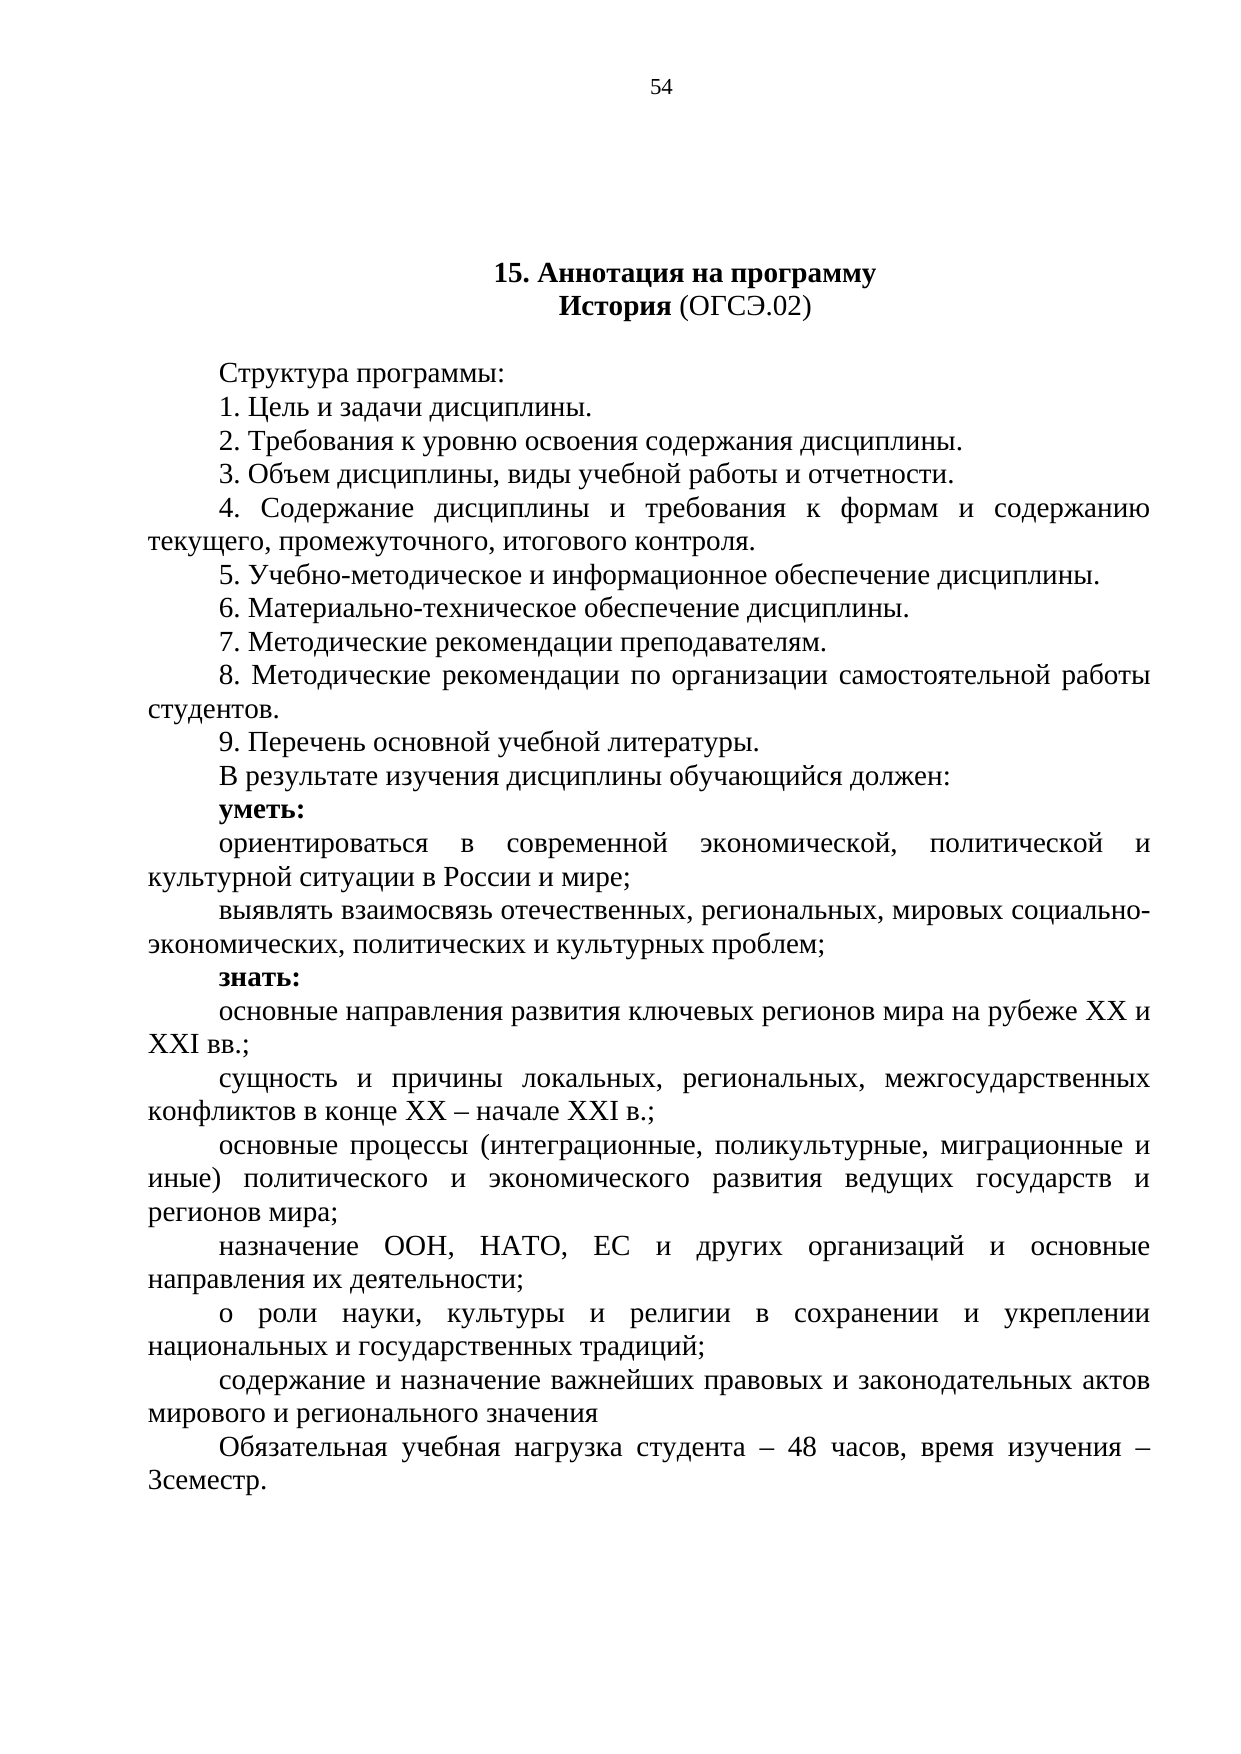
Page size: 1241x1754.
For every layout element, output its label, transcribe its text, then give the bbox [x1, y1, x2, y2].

text о роли науки, культуры и религии в сохранении и укреплении национальных и государственных традиций; [148, 1295, 1151, 1362]
text 3. Объем дисциплины, виды учебной работы и отчетности. [148, 456, 1151, 490]
text выявлять взаимосвязь отечественных, региональных, мировых социально-экономических, политических и культурных проблем; [148, 892, 1151, 959]
text Структура программы: [148, 356, 1151, 389]
text 6. Материально-техническое обеспечение дисциплины. [148, 590, 1151, 624]
text 1. Цель и задачи дисциплины. [148, 389, 1151, 423]
text 2. Требования к уровню освоения содержания дисциплины. [148, 423, 1151, 456]
text Обязательная учебная нагрузка студента – 48 часов, время изучения – 3семестр. [148, 1429, 1151, 1496]
text 9. Перечень основной учебной литературы. [148, 724, 1151, 758]
text ориентироваться в современной экономической, политической и культурной ситуации в России и мире; [148, 825, 1151, 892]
text 4. Содержание дисциплины и требования к формам и содержанию текущего, промежуточного, итогового контроля. [148, 490, 1151, 557]
text основные направления развития ключевых регионов мира на рубеже XX и XXI вв.; [148, 993, 1151, 1060]
text 5. Учебно-методическое и информационное обеспечение дисциплины. [148, 557, 1151, 590]
text содержание и назначение важнейших правовых и законодательных актов мирового и регионального значения [148, 1362, 1151, 1429]
text сущность и причины локальных, региональных, межгосударственных конфликтов в конце XX – начале XXI в.; [148, 1060, 1151, 1127]
text История (ОГСЭ.02) [148, 288, 1151, 322]
text 7. Методические рекомендации преподавателям. [148, 624, 1151, 657]
text назначение ООН, НАТО, ЕС и других организаций и основные направления их деятельности; [148, 1228, 1151, 1295]
text В результате изучения дисциплины обучающийся должен: [148, 758, 1151, 792]
text 8. Методические рекомендации по организации самостоятельной работы студентов. [148, 657, 1151, 724]
text знать: [148, 959, 1151, 993]
text уметь: [148, 792, 1151, 825]
text основные процессы (интеграционные, поликультурные, миграционные и иные) политического и экономического развития ведущих государств и регионов мира; [148, 1127, 1151, 1228]
text 15. Аннотация на программу [148, 255, 1151, 288]
